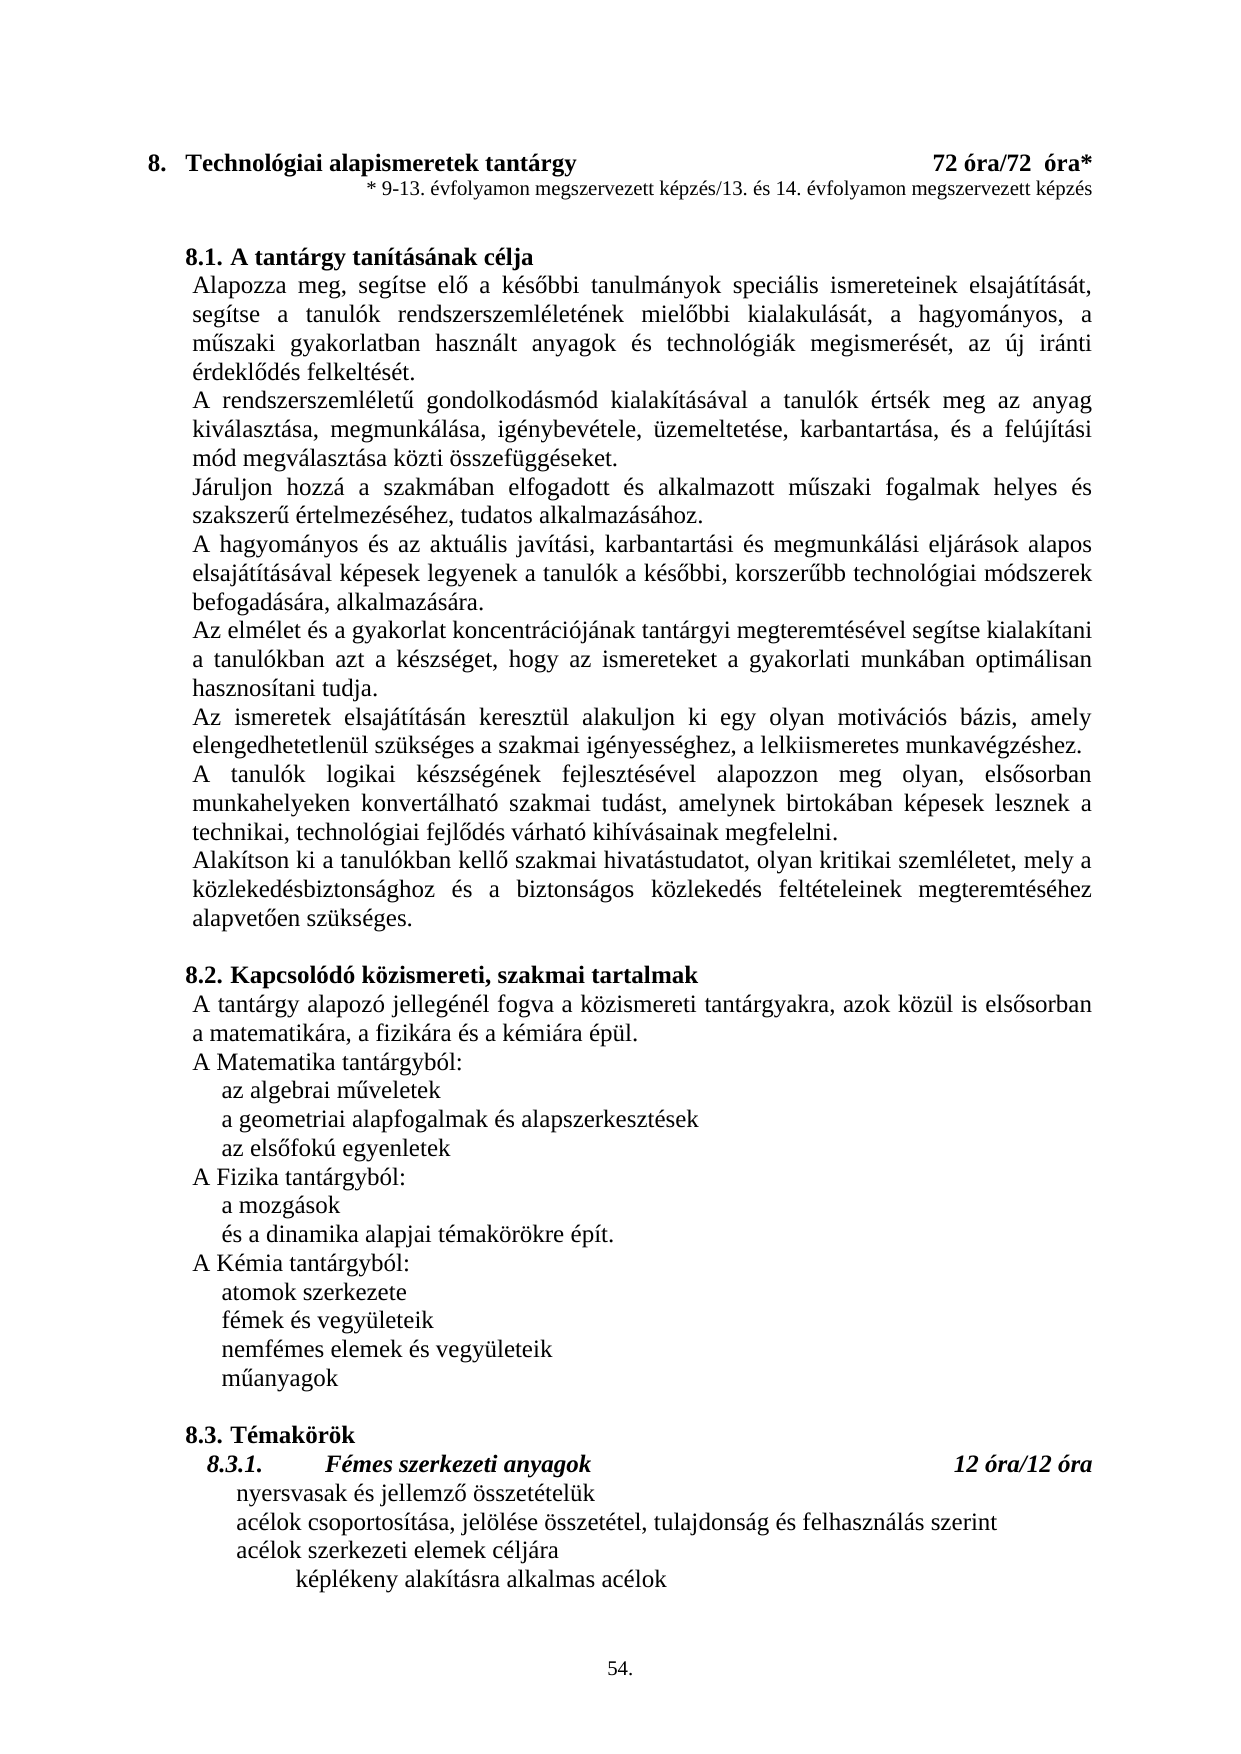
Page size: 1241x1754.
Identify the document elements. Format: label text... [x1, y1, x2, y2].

list Témakörök [185, 1420, 1093, 1449]
text képlékeny alakításra alkalmas acélok [236, 1564, 1093, 1593]
text és a dinamika alapjai témakörökre épít. [192, 1219, 1093, 1248]
text A Matematika tantárgyból: [192, 1047, 1093, 1075]
list A tantárgy tanításának célja [185, 242, 1093, 270]
text A Kémia tantárgyból: [192, 1248, 1093, 1277]
text Az ismeretek elsajátításán keresztül alakuljon ki egy olyan motivációs bázis, amely elengedhetetlenül szükséges a szakmai igényességhez, a lelkiismeretes munkavégzéshez. [192, 702, 1093, 759]
text A hagyományos és az aktuális javítási, karbantartási és megmunkálási eljárások alapos elsajátításával képesek legyenek a tanulók a későbbi, korszerűbb technológiai módszerek befogadására, alkalmazására. [192, 529, 1093, 615]
text nyersvasak és jellemző összetételük [236, 1478, 1093, 1507]
text az elsőfokú egyenletek [192, 1133, 1093, 1162]
text Alakítson ki a tanulókban kellő szakmai hivatástudatot, olyan kritikai szemléletet, mely a közlekedésbiztonsághoz és a biztonságos közlekedés feltételeinek megteremtéséhez alapvetően szükséges. [192, 845, 1093, 932]
text a geometriai alapfogalmak és alapszerkesztések [192, 1104, 1093, 1133]
text A rendszerszemléletű gondolkodásmód kialakításával a tanulók értsék meg az anyag kiválasztása, megmunkálása, igénybevétele, üzemeltetése, karbantartása, és a felújítási mód megválasztása közti összefüggéseket. [192, 385, 1093, 472]
list Kapcsolódó közismereti, szakmai tartalmak [185, 960, 1093, 989]
text az algebrai műveletek [192, 1075, 1093, 1104]
text műanyagok [192, 1363, 1093, 1392]
text A Fizika tantárgyból: [192, 1162, 1093, 1190]
text a mozgások [192, 1190, 1093, 1219]
text nemfémes elemek és vegyületeik [192, 1334, 1093, 1363]
text Az elmélet és a gyakorlat koncentrációjának tantárgyi megteremtésével segítse kialakítani a tanulókban azt a készséget, hogy az ismereteket a gyakorlati munkában optimálisan hasznosítani tudja. [192, 615, 1093, 702]
text * 9-13. évfolyamon megszervezett képzés/13. és 14. évfolyamon megszervezett képzés [148, 176, 1093, 200]
text Járuljon hozzá a szakmában elfogadott és alkalmazott műszaki fogalmak helyes és szakszerű értelmezéséhez, tudatos alkalmazásához. [192, 472, 1093, 529]
text fémek és vegyületeik [192, 1305, 1093, 1334]
text acélok csoportosítása, jelölése összetétel, tulajdonság és felhasználás szerint [236, 1507, 1093, 1535]
text atomok szerkezete [192, 1277, 1093, 1305]
text A tantárgy alapozó jellegénél fogva a közismereti tantárgyakra, azok közül is elsősorban a matematikára, a fizikára és a kémiára épül. [192, 989, 1093, 1047]
text acélok szerkezeti elemek céljára [236, 1535, 1093, 1564]
text A tanulók logikai készségének fejlesztésével alapozzon meg olyan, elsősorban munkahelyeken konvertálható szakmai tudást, amelynek birtokában képesek lesznek a technikai, technológiai fejlődés várható kihívásainak megfelelni. [192, 759, 1093, 845]
list Technológiai alapismeretek tantárgy 72 óra/72 óra* [148, 148, 1093, 176]
list Fémes szerkezeti anyagok 12 óra/12 óra [207, 1449, 1093, 1478]
text Alapozza meg, segítse elő a későbbi tanulmányok speciális ismereteinek elsajátítását, segítse a tanulók rendszerszemléletének mielőbbi kialakulását, a hagyományos, a műszaki gyakorlatban használt anyagok és technológiák megismerését, az új iránti érdeklődés felkeltését. [192, 270, 1093, 385]
